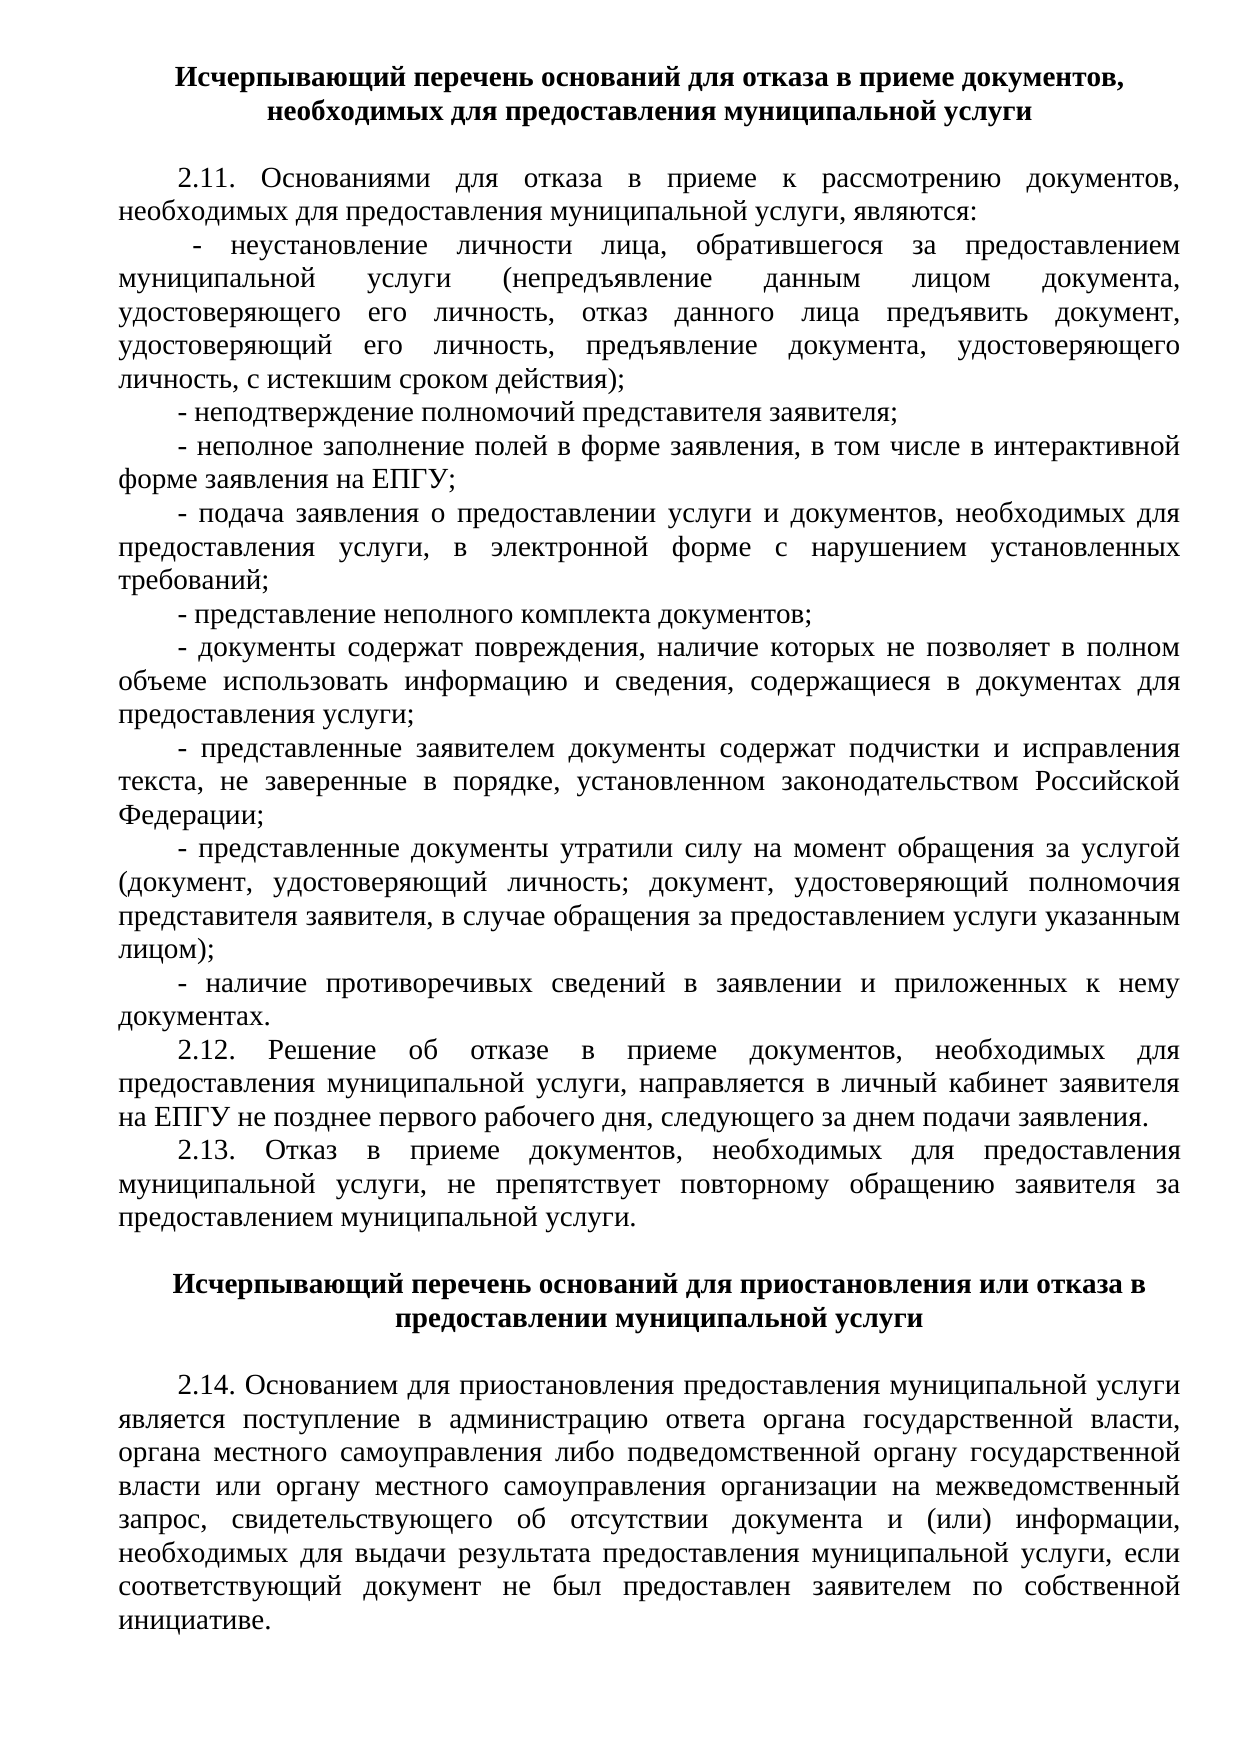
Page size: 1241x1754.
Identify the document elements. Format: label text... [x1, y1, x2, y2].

subtitle Исчерпывающий перечень оснований для отказа в приеме документов, необходимых для предоставления муниципальной услуги [118, 59, 1181, 126]
text 2.14. Основанием для приостановления предоставления муниципальной услуги является поступление в администрацию ответа органа государственной власти, органа местного самоуправления либо подведомственной органу государственной власти или органу местного самоуправления организации на межведомственный запрос, свидетельствующего об отсутствии документа и (или) информации, необходимых для выдачи результата предоставления муниципальной услуги, если соответствующий документ не был предоставлен заявителем по собственной инициативе. [118, 1367, 1181, 1636]
text - наличие противоречивых сведений в заявлении и приложенных к нему документах. [118, 965, 1181, 1032]
text - представленные документы утратили силу на момент обращения за услугой (документ, удостоверяющий личность; документ, удостоверяющий полномочия представителя заявителя, в случае обращения за предоставлением услуги указанным лицом); [118, 831, 1181, 965]
text 2.13. Отказ в приеме документов, необходимых для предоставления муниципальной услуги, не препятствует повторному обращению заявителя за предоставлением муниципальной услуги. [118, 1132, 1181, 1233]
text - неподтверждение полномочий представителя заявителя; [118, 394, 1181, 428]
text - представление неполного комплекта документов; [118, 596, 1181, 629]
text - документы содержат повреждения, наличие которых не позволяет в полном объеме использовать информацию и сведения, содержащиеся в документах для предоставления услуги; [118, 629, 1181, 730]
text 2.12. Решение об отказе в приеме документов, необходимых для предоставления муниципальной услуги, направляется в личный кабинет заявителя на ЕПГУ не позднее первого рабочего дня, следующего за днем подачи заявления. [118, 1032, 1181, 1132]
text - представленные заявителем документы содержат подчистки и исправления текста, не заверенные в порядке, установленном законодательством Российской Федерации; [118, 730, 1181, 831]
text - неустановление личности лица, обратившегося за предоставлением муниципальной услуги (непредъявление данным лицом документа, удостоверяющего его личность, отказ данного лица предъявить документ, удостоверяющий его личность, предъявление документа, удостоверяющего личность, с истекшим сроком действия); [118, 227, 1181, 394]
subtitle Исчерпывающий перечень оснований для приостановления или отказа в предоставлении муниципальной услуги [138, 1267, 1181, 1334]
text 2.11. Основаниями для отказа в приеме к рассмотрению документов, необходимых для предоставления муниципальной услуги, являются: [118, 160, 1181, 227]
text - неполное заполнение полей в форме заявления, в том числе в интерактивной форме заявления на ЕПГУ; [118, 428, 1181, 495]
text - подача заявления о предоставлении услуги и документов, необходимых для предоставления услуги, в электронной форме с нарушением установленных требований; [118, 495, 1181, 596]
